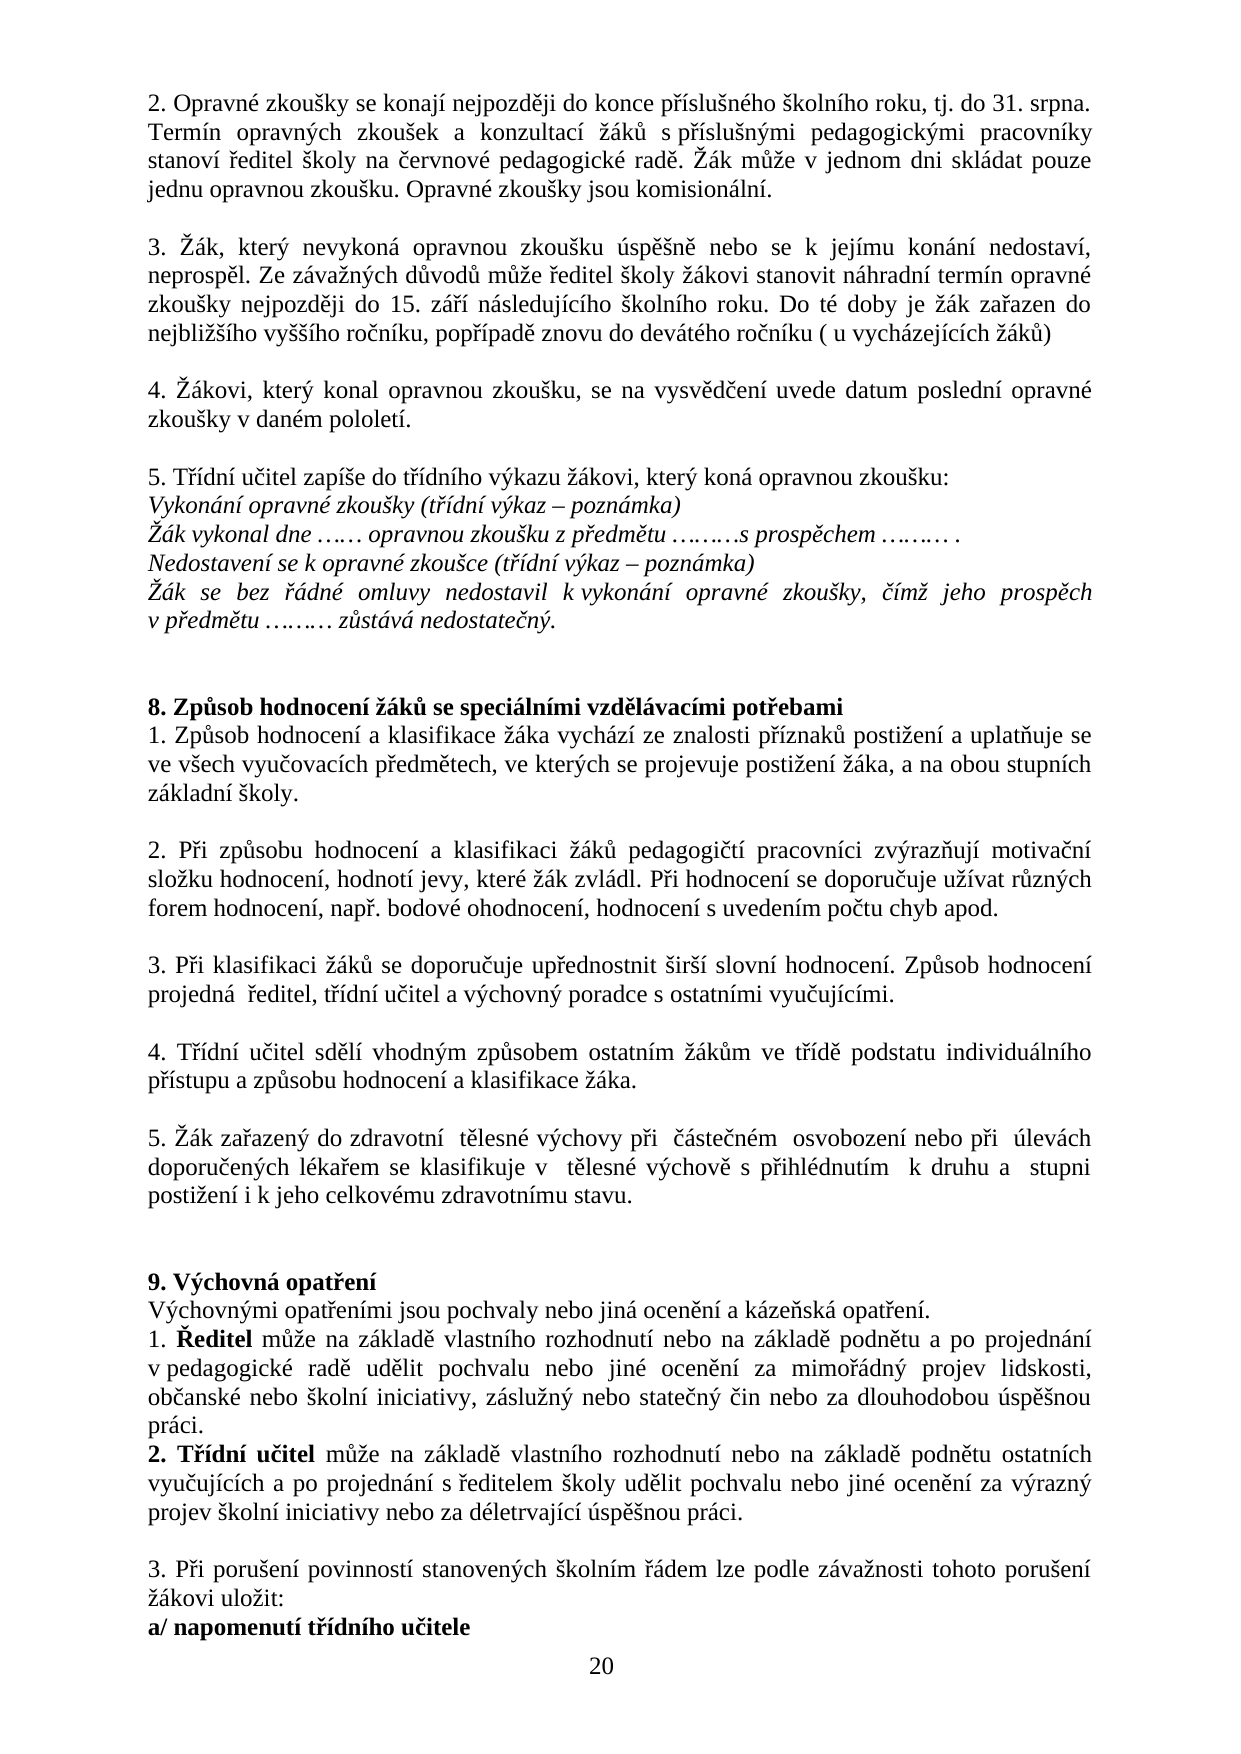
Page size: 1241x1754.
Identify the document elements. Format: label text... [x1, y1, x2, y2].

text Vykonání opravné zkoušky (třídní výkaz – poznámka) [148, 490, 1092, 519]
text 1. Ředitel může na základě vlastního rozhodnutí nebo na základě podnětu a po projednání v pedagogické radě udělit pochvalu nebo jiné ocenění za mimořádný projev lidskosti, občanské nebo školní iniciativy, záslužný nebo statečný čin nebo za dlouhodobou úspěšnou práci. [148, 1324, 1092, 1439]
text 3. Žák, který nevykoná opravnou zkoušku úspěšně nebo se k jejímu konání nedostaví, neprospěl. Ze závažných důvodů může ředitel školy žákovi stanovit náhradní termín opravné zkoušky nejpozději do 15. září následujícího školního roku. Do té doby je žák zařazen do nejbližšího vyššího ročníku, popřípadě znovu do devátého ročníku ( u vycházejících žáků) [148, 232, 1092, 347]
text Žák se bez řádné omluvy nedostavil k vykonání opravné zkoušky, čímž jeho prospěch v předmětu ……… zůstává nedostatečný. [148, 577, 1092, 634]
text 2. Opravné zkoušky se konají nejpozději do konce příslušného školního roku, tj. do 31. srpna. Termín opravných zkoušek a konzultací žáků s příslušnými pedagogickými pracovníky stanoví ředitel školy na červnové pedagogické radě. Žák může v jednom dni skládat pouze jednu opravnou zkoušku. Opravné zkoušky jsou komisionální. [148, 88, 1092, 203]
text Nedostavení se k opravné zkoušce (třídní výkaz – poznámka) [148, 548, 1092, 577]
text 4. Žákovi, který konal opravnou zkoušku, se na vysvědčení uvede datum poslední opravné zkoušky v daném pololetí. [148, 375, 1092, 433]
text 2. Třídní učitel může na základě vlastního rozhodnutí nebo na základě podnětu ostatních vyučujících a po projednání s ředitelem školy udělit pochvalu nebo jiné ocenění za výrazný projev školní iniciativy nebo za déletrvající úspěšnou práci. [148, 1439, 1092, 1525]
text 1. Způsob hodnocení a klasifikace žáka vychází ze znalosti příznaků postižení a uplatňuje se ve všech vyučovacích předmětech, ve kterých se projevuje postižení žáka, a na obou stupních základní školy. [148, 720, 1092, 807]
text 4. Třídní učitel sdělí vhodným způsobem ostatním žákům ve třídě podstatu individuálního přístupu a způsobu hodnocení a klasifikace žáka. [148, 1037, 1092, 1094]
text 2. Při způsobu hodnocení a klasifikaci žáků pedagogičtí pracovníci zvýrazňují motivační složku hodnocení, hodnotí jevy, které žák zvládl. Při hodnocení se doporučuje užívat různých forem hodnocení, např. bodové ohodnocení, hodnocení s uvedením počtu chyb apod. [148, 835, 1092, 922]
text 3. Při klasifikaci žáků se doporučuje upřednostnit širší slovní hodnocení. Způsob hodnocení projedná ředitel, třídní učitel a výchovný poradce s ostatními vyučujícími. [148, 950, 1092, 1008]
text 3. Při porušení povinností stanovených školním řádem lze podle závažnosti tohoto porušení žákovi uložit: [148, 1554, 1092, 1612]
text 8. Způsob hodnocení žáků se speciálními vzdělávacími potřebami [148, 692, 1092, 720]
text 9. Výchovná opatření [148, 1267, 1092, 1295]
text Výchovnými opatřeními jsou pochvaly nebo jiná ocenění a kázeňská opatření. [148, 1295, 1092, 1324]
text Žák vykonal dne …… opravnou zkoušku z předmětu ………s prospěchem ……… . [148, 519, 1092, 548]
text a/ napomenutí třídního učitele [148, 1612, 1092, 1640]
text 5. Žák zařazený do zdravotní tělesné výchovy při částečném osvobození nebo při úlevách doporučených lékařem se klasifikuje v tělesné výchově s přihlédnutím k druhu a stupni postižení i k jeho celkovému zdravotnímu stavu. [148, 1123, 1092, 1209]
text 5. Třídní učitel zapíše do třídního výkazu žákovi, který koná opravnou zkoušku: [148, 462, 1092, 490]
